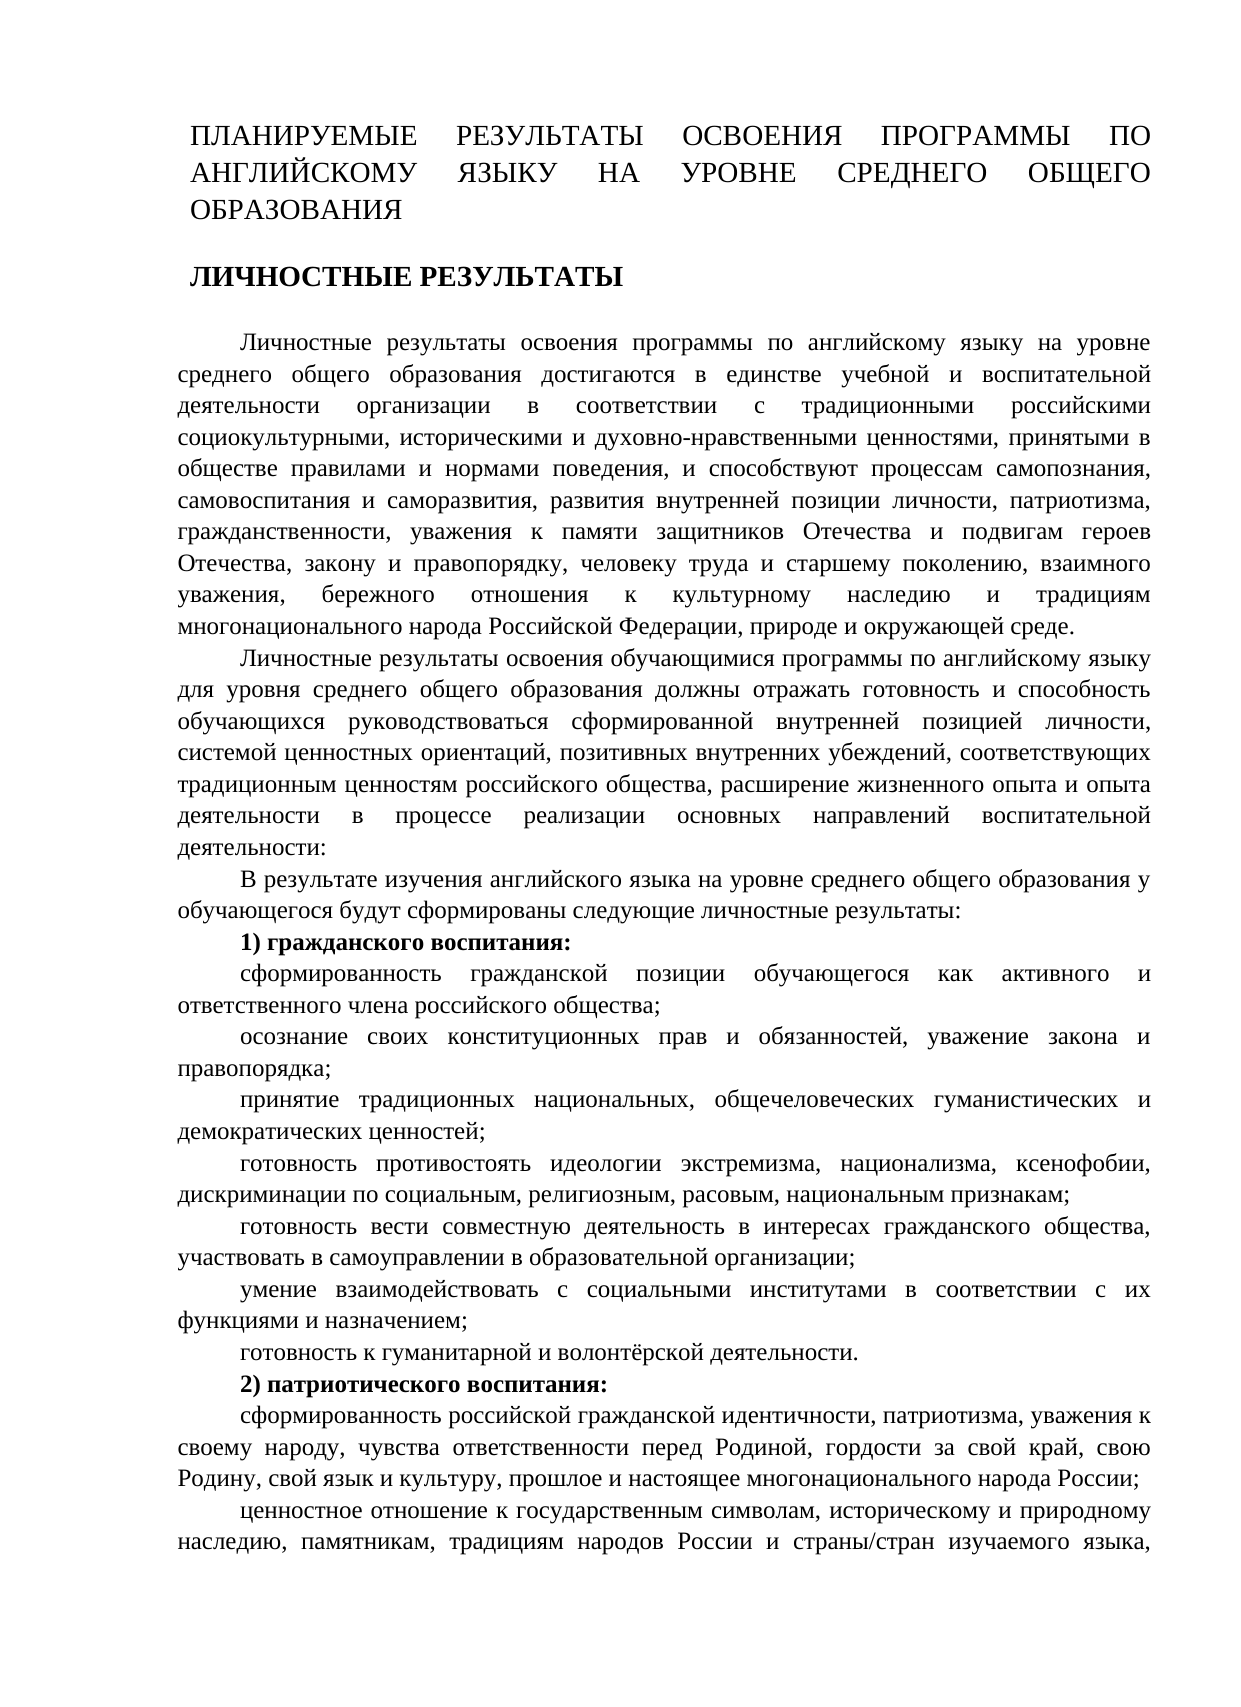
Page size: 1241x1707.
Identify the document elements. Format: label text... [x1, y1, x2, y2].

text В результате изучения английского языка на уровне среднего общего образования у обучающегося будут сформированы следующие личностные результаты: [177, 864, 1152, 924]
text Личностные результаты освоения обучающимися программы по английскому языку для уровня среднего общего образования должны отражать готовность и способность обучающихся руководствоваться сформированной внутренней позицией личности, системой ценностных ориентаций, позитивных внутренних убеждений, соответствующих традиционным ценностям российского общества, расширение жизненного опыта и опыта деятельности в процессе реализации основных направлений воспитательной деятельности: [177, 643, 1152, 861]
text сформированность гражданской позиции обучающегося как активного и ответственного члена российского общества; [177, 958, 1152, 1019]
text Личностные результаты освоения программы по английскому языку на уровне среднего общего образования достигаются в единстве учебной и воспитательной деятельности организации в соответствии с традиционными российскими социокультурными, историческими и духовно-нравственными ценностями, принятыми в обществе правилами и нормами поведения, и способствуют процессам самопознания, самовоспитания и саморазвития, развития внутренней позиции личности, патриотизма, гражданственности, уважения к памяти защитников Отечества и подвигам героев Отечества, закону и правопорядку, человеку труда и старшему поколению, взаимного уважения, бережного отношения к культурному наследию и традициям многонационального народа Российской Федерации, природе и окружающей среде. [177, 327, 1152, 640]
text готовность вести совместную деятельность в интересах гражданского общества, участвовать в самоуправлении в образовательной организации; [177, 1211, 1152, 1271]
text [177, 1495, 1152, 1555]
text готовность к гуманитарной и волонтёрской деятельности. [177, 1337, 1152, 1366]
text 1) гражданского воспитания: [177, 927, 1152, 956]
text готовность противостоять идеологии экстремизма, национализма, ксенофобии, дискриминации по социальным, религиозным, расовым, национальным признакам; [177, 1148, 1152, 1208]
text ПЛАНИРУЕМЫЕ РЕЗУЛЬТАТЫ ОСВОЕНИЯ ПРОГРАММЫ ПО АНГЛИЙСКОМУ ЯЗЫКУ НА УРОВНЕ СРЕДНЕГО ОБЩЕГО ОБРАЗОВАНИЯ [190, 118, 1152, 225]
text осознание своих конституционных прав и обязанностей, уважение закона и правопорядка; [177, 1021, 1152, 1082]
text умение взаимодействовать с социальными институтами в соответствии с их функциями и назначением; [177, 1274, 1152, 1334]
text сформированность российской гражданской идентичности, патриотизма, уважения к своему народу, чувства ответственности перед Родиной, гордости за свой край, свою Родину, свой язык и культуру, прошлое и настоящее многонационального народа России; [177, 1400, 1152, 1492]
text ЛИЧНОСТНЫЕ РЕЗУЛЬТАТЫ [190, 259, 1152, 293]
text принятие традиционных национальных, общечеловеческих гуманистических и демократических ценностей; [177, 1084, 1152, 1145]
text 2) патриотического воспитания: [177, 1369, 1152, 1397]
